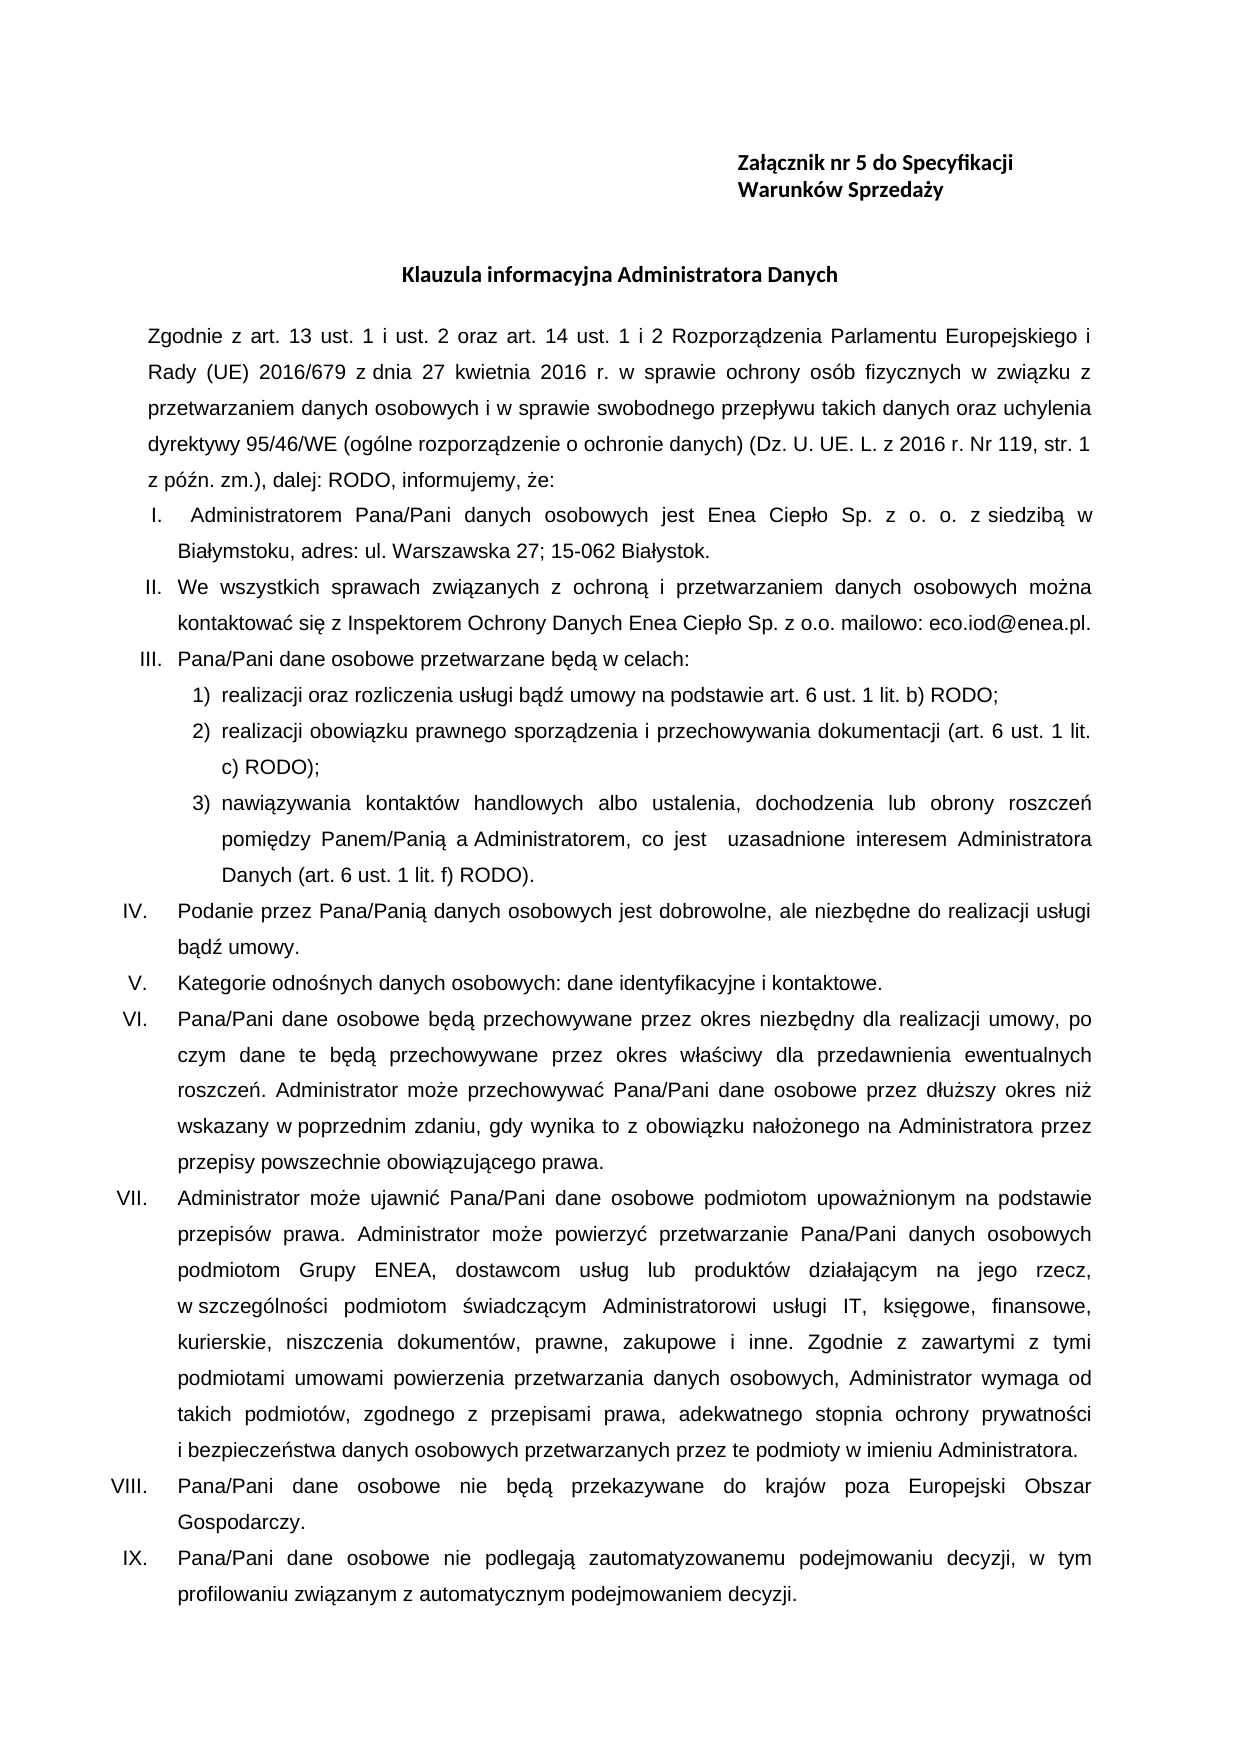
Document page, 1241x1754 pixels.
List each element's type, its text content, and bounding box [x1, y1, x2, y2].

text Klauzula informacyjna Administratora Danych [148, 260, 1093, 288]
list Kategorie odnośnych danych osobowych: dane identyfikacyjne i kontaktowe. [148, 971, 1093, 994]
list nawiązywania kontaktów handlowych albo ustalenia, dochodzenia lub obrony roszczeń pomiędzy Panem/Panią a Administratorem, co jest uzasadnione interesem Administratora Danych (art. 6 ust. 1 lit. f) RODO). [192, 791, 1093, 887]
list Pana/Pani dane osobowe będą przechowywane przez okres niezbędny dla realizacji umowy, po czym dane te będą przechowywane przez okres właściwy dla przedawnienia ewentualnych roszczeń. Administrator może przechowywać Pana/Pani dane osobowe przez dłuższy okres niż wskazany w poprzednim zdaniu, gdy wynika to z obowiązku nałożonego na Administratora przez przepisy powszechnie obowiązującego prawa. [148, 1006, 1093, 1174]
text Załącznik nr 5 do Specyfikacji Warunków Sprzedaży [738, 148, 1093, 204]
list Pana/Pani dane osobowe przetwarzane będą w celach: [162, 647, 1093, 671]
list Pana/Pani dane osobowe nie będą przekazywane do krajów poza Europejski Obszar Gospodarczy. [148, 1474, 1093, 1533]
list Podanie przez Pana/Panią danych osobowych jest dobrowolne, ale niezbędne do realizacji usługi bądź umowy. [148, 899, 1093, 958]
list realizacji obowiązku prawnego sporządzenia i przechowywania dokumentacji (art. 6 ust. 1 lit. c) RODO); [192, 719, 1093, 779]
list Administrator może ujawnić Pana/Pani dane osobowe podmiotom upoważnionym na podstawie przepisów prawa. Administrator może powierzyć przetwarzanie Pana/Pani danych osobowych podmiotom Grupy ENEA, dostawcom usług lub produktów działającym na jego rzecz, w szczególności podmiotom świadczącym Administratorowi usługi IT, księgowe, finansowe, kurierskie, niszczenia dokumentów, prawne, zakupowe i inne. Zgodnie z zawartymi z tymi podmiotami umowami powierzenia przetwarzania danych osobowych, Administrator wymaga od takich podmiotów, zgodnego z przepisami prawa, adekwatnego stopnia ochrony prywatności i bezpieczeństwa danych osobowych przetwarzanych przez te podmioty w imieniu Administratora. [148, 1186, 1093, 1462]
text Zgodnie z art. 13 ust. 1 i ust. 2 oraz art. 14 ust. 1 i 2 Rozporządzenia Parlamentu Europejskiego i Rady (UE) 2016/679 z dnia 27 kwietnia 2016 r. w sprawie ochrony osób fizycznych w związku z przetwarzaniem danych osobowych i w sprawie swobodnego przepływu takich danych oraz uchylenia dyrektywy 95/46/WE (ogólne rozporządzenie o ochronie danych) (Dz. U. UE. L. z 2016 r. Nr 119, str. 1 z późn. zm.), dalej: RODO, informujemy, że: [148, 324, 1093, 491]
list We wszystkich sprawach związanych z ochroną i przetwarzaniem danych osobowych można kontaktować się z Inspektorem Ochrony Danych Enea Ciepło Sp. z o.o. mailowo: eco.iod@enea.pl. [162, 575, 1093, 635]
list realizacji oraz rozliczenia usługi bądź umowy na podstawie art. 6 ust. 1 lit. b) RODO; [192, 683, 1093, 707]
list Administratorem Pana/Pani danych osobowych jest Enea Ciepło Sp. z o. o. z siedzibą w Białymstoku, adres: ul. Warszawska 27; 15-062 Białystok. [162, 503, 1093, 563]
list Pana/Pani dane osobowe nie podlegają zautomatyzowanemu podejmowaniu decyzji, w tym profilowaniu związanym z automatycznym podejmowaniem decyzji. [148, 1546, 1093, 1605]
